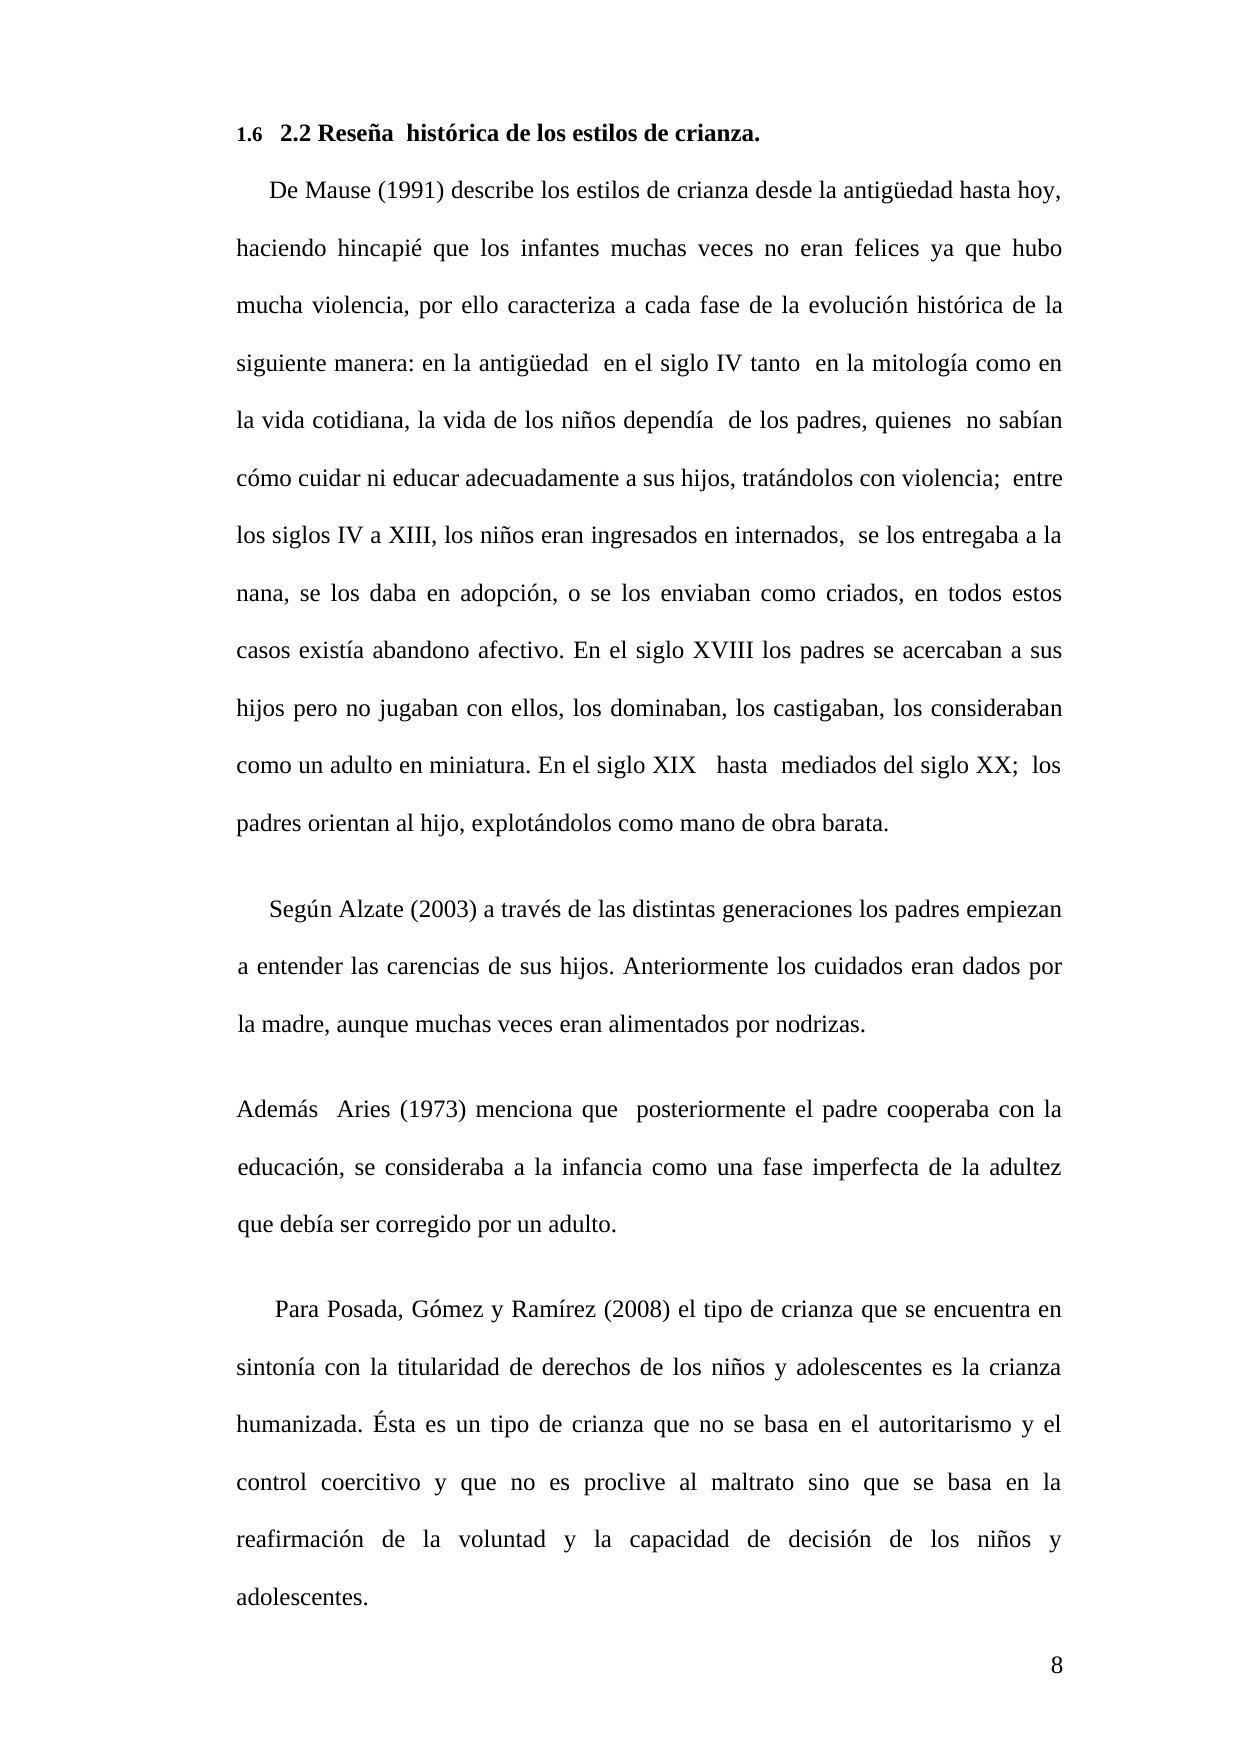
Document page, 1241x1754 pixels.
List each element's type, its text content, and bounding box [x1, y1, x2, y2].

subtitle 2.2 Reseña histórica de los estilos de crianza. [236, 118, 1063, 147]
text Para Posada, Gómez y Ramírez (2008) el tipo de crianza que se encuentra en sintonía con la titularidad de derechos de los niños y adolescentes es la crianza humanizada. Ésta es un tipo de crianza que no se basa en el autoritarismo y el control coercitivo y que no es proclive al maltrato sino que se basa en la reafirmación de la voluntad y la capacidad de decisión de los niños y adolescentes. [236, 1294, 1063, 1611]
text Según Alzate (2003) a través de las distintas generaciones los padres empiezan a entender las carencias de sus hijos. Anteriormente los cuidados eran dados por la madre, aunque muchas veces eran alimentados por nodrizas. [236, 894, 1063, 1038]
text Además Aries (1973) menciona que posteriormente el padre cooperaba con la educación, se consideraba a la infancia como una fase imperfecta de la adultez que debía ser corregido por un adulto. [236, 1094, 1063, 1238]
text De Mause (1991) describe los estilos de crianza desde la antigüedad hasta hoy, haciendo hincapié que los infantes muchas veces no eran felices ya que hubo mucha violencia, por ello caracteriza a cada fase de la evolución histórica de la siguiente manera: en la antigüedad en el siglo IV tanto en la mitología como en la vida cotidiana, la vida de los niños dependía de los padres, quienes no sabían cómo cuidar ni educar adecuadamente a sus hijos, tratándolos con violencia; entre los siglos IV a XIII, los niños eran ingresados en internados, se los entregaba a la nana, se los daba en adopción, o se los enviaban como criados, en todos estos casos existía abandono afectivo. En el siglo XVIII los padres se acercaban a sus hijos pero no jugaban con ellos, los dominaban, los castigaban, los consideraban como un adulto en miniatura. En el siglo XIX hasta mediados del siglo XX; los padres orientan al hijo, explotándolos como mano de obra barata. [236, 176, 1063, 837]
